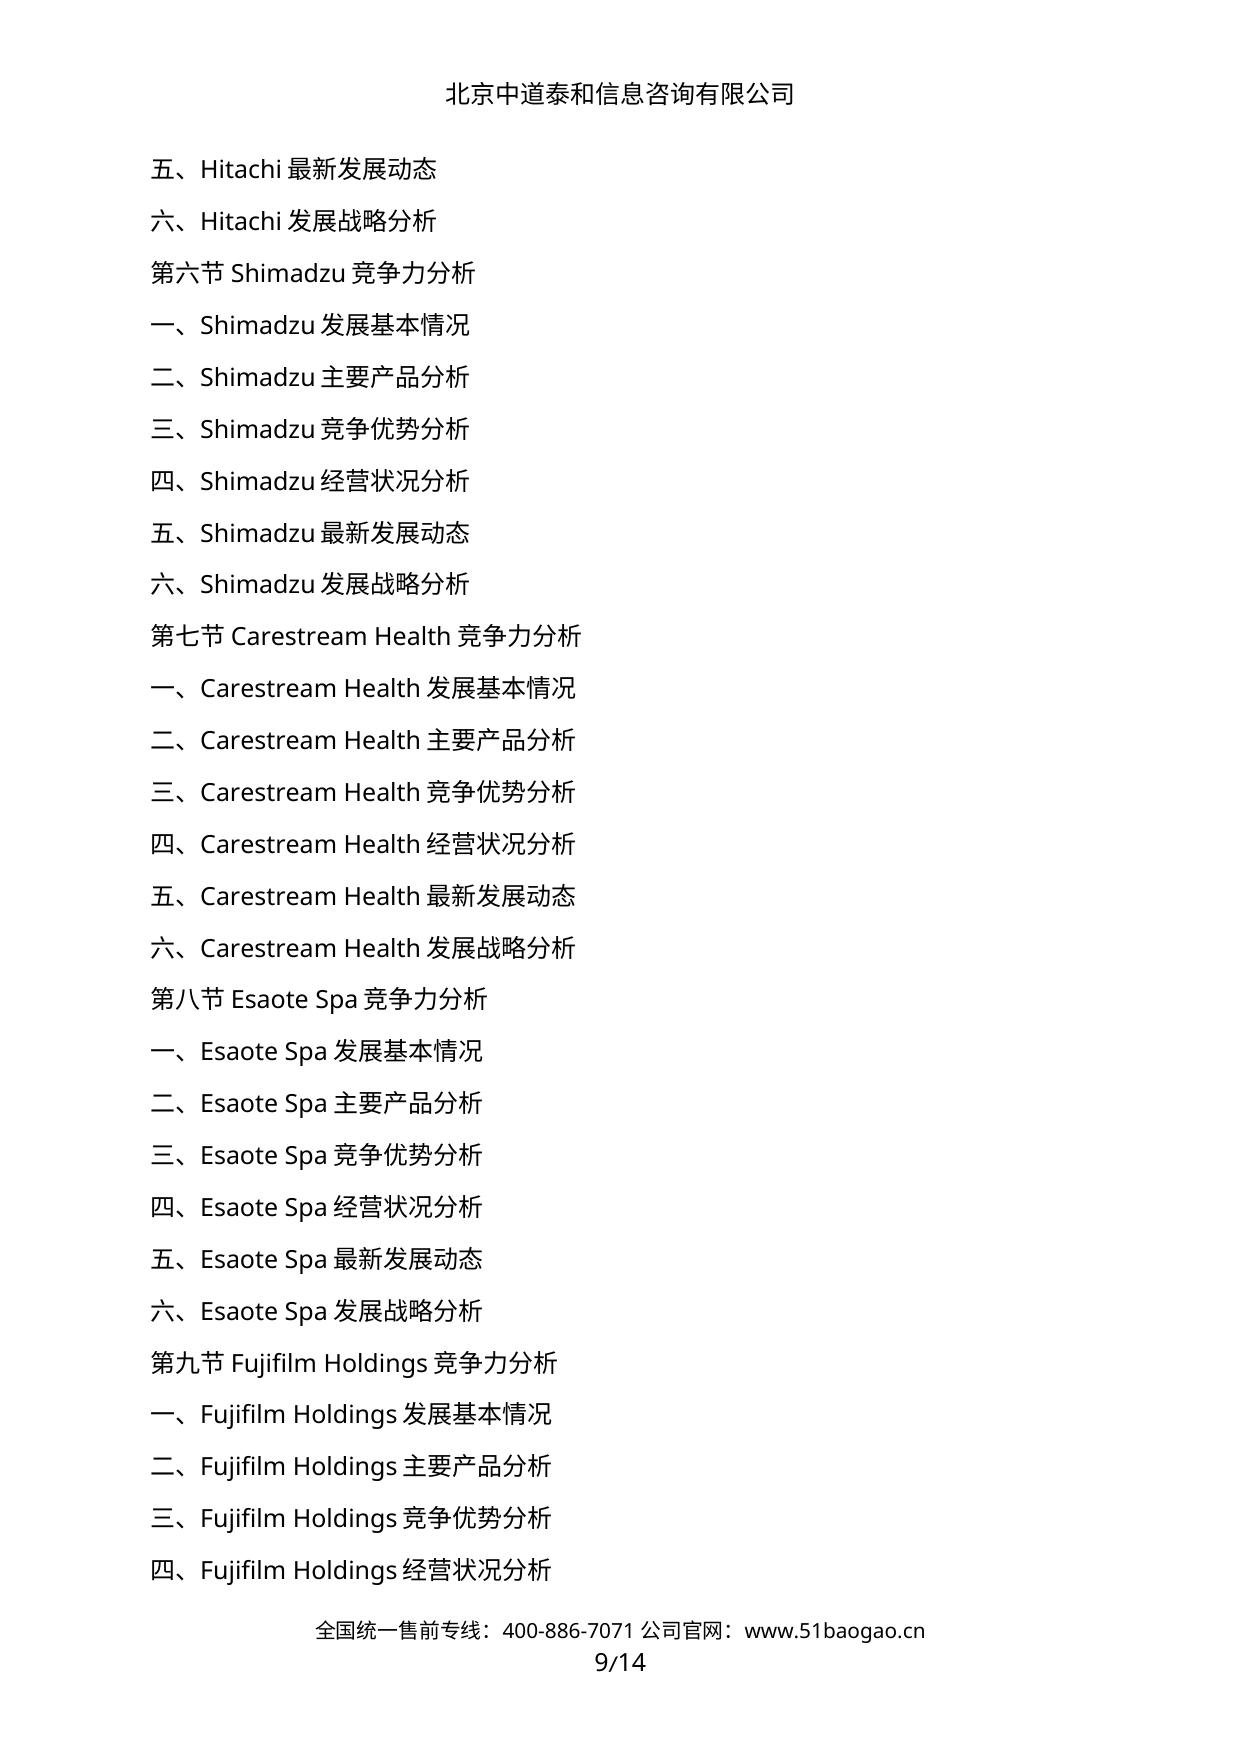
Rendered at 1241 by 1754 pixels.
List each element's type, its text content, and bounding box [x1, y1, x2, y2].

text 六、Esaote Spa发展战略分析 [150, 1291, 1090, 1327]
text 第七节 Carestream Health竞争力分析 [150, 617, 1090, 653]
text 三、Fujifilm Holdings竞争优势分析 [150, 1499, 1090, 1535]
text 五、Hitachi最新发展动态 [150, 150, 1090, 186]
text 三、Shimadzu竞争优势分析 [150, 409, 1090, 446]
text 一、Shimadzu发展基本情况 [150, 306, 1090, 342]
text 三、Carestream Health竞争优势分析 [150, 772, 1090, 809]
text 第八节 Esaote Spa竞争力分析 [150, 980, 1090, 1016]
text 三、Esaote Spa竞争优势分析 [150, 1136, 1090, 1172]
text 一、Esaote Spa发展基本情况 [150, 1032, 1090, 1068]
text 五、Esaote Spa最新发展动态 [150, 1239, 1090, 1276]
text 四、Carestream Health经营状况分析 [150, 824, 1090, 861]
text 二、Fujifilm Holdings主要产品分析 [150, 1447, 1090, 1483]
text 一、Carestream Health发展基本情况 [150, 669, 1090, 705]
text 四、Esaote Spa经营状况分析 [150, 1187, 1090, 1224]
text 四、Shimadzu经营状况分析 [150, 461, 1090, 497]
text 一、Fujifilm Holdings发展基本情况 [150, 1395, 1090, 1431]
text 五、Carestream Health最新发展动态 [150, 876, 1090, 912]
text 六、Carestream Health发展战略分析 [150, 928, 1090, 964]
text 二、Shimadzu主要产品分析 [150, 357, 1090, 394]
text 六、Shimadzu发展战略分析 [150, 565, 1090, 601]
text 二、Carestream Health主要产品分析 [150, 721, 1090, 757]
text 第六节 Shimadzu竞争力分析 [150, 254, 1090, 290]
text 第九节 Fujifilm Holdings竞争力分析 [150, 1343, 1090, 1379]
text 六、Hitachi发展战略分析 [150, 202, 1090, 238]
text 五、Shimadzu最新发展动态 [150, 513, 1090, 549]
text 二、Esaote Spa主要产品分析 [150, 1084, 1090, 1120]
text 四、Fujifilm Holdings经营状况分析 [150, 1551, 1090, 1587]
